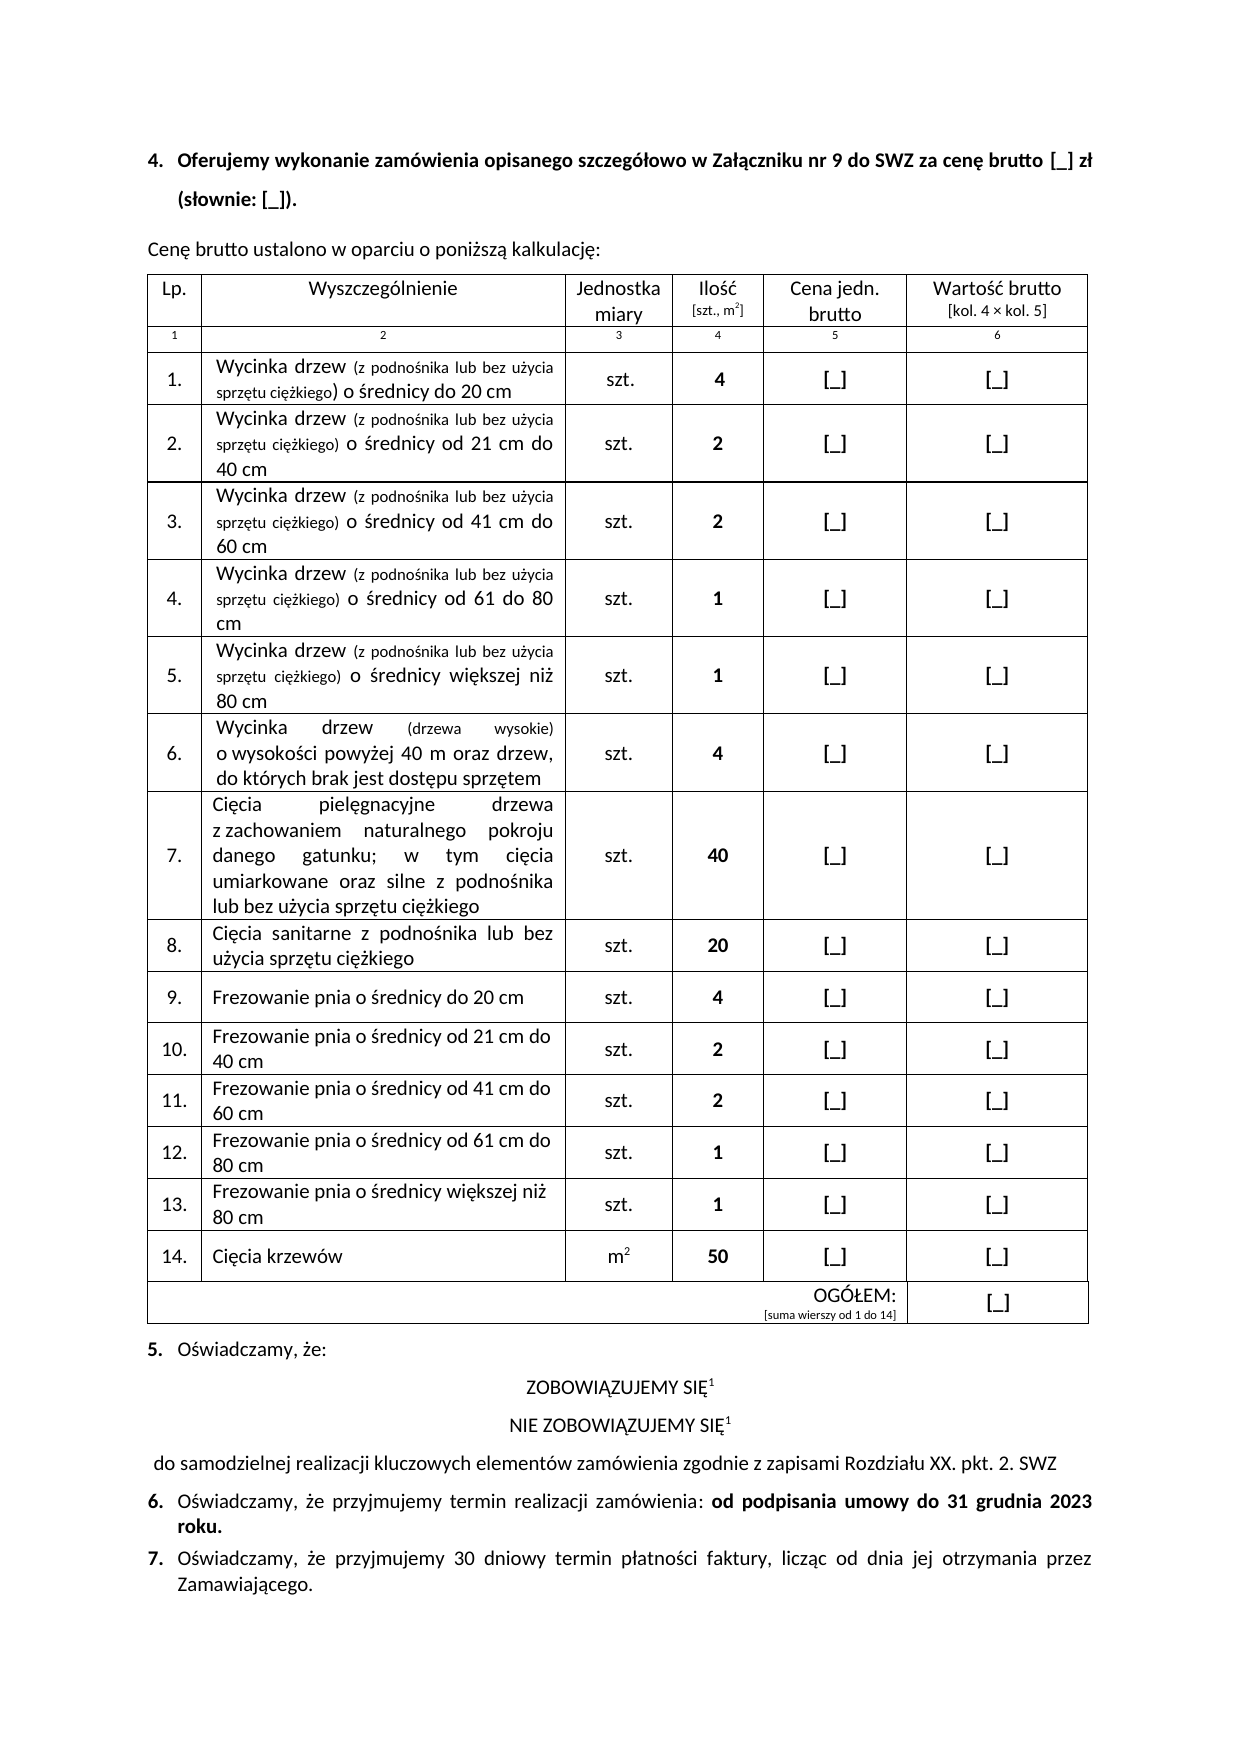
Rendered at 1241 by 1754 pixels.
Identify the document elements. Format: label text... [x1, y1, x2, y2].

table_cell 1 [673, 1179, 763, 1229]
table_cell 5 [764, 327, 906, 352]
table_cell [_] [907, 637, 1087, 713]
table_cell 12. [148, 1127, 201, 1178]
table_header Cena jedn. brutto [764, 275, 906, 326]
text do samodzielnej realizacji kluczowych elementów zamówienia zgodnie z zapisami Rozdziału XX. pkt. 2. SWZ [153, 1450, 1093, 1476]
table_cell 14. [148, 1231, 201, 1281]
table_cell [_] [907, 353, 1087, 404]
table_cell [_] [764, 714, 906, 791]
table_cell 40 [673, 792, 763, 919]
table_cell Wycinka drzew (z podnośnika lub bez użycia sprzętu ciężkiego) o średnicy od 61 do 80 cm [202, 560, 565, 636]
table_cell szt. [566, 714, 672, 791]
table_cell szt. [566, 1075, 672, 1126]
table_cell 3 [566, 327, 672, 352]
table_cell Frezowanie pnia o średnicy większej niż 80 cm [202, 1179, 565, 1229]
table_cell [_] [907, 560, 1087, 636]
table_cell Frezowanie pnia o średnicy od 61 cm do 80 cm [202, 1127, 565, 1178]
table_cell 2 [202, 327, 565, 352]
table_cell m2 [566, 1231, 672, 1281]
table_cell Wycinka drzew (z podnośnika lub bez użycia sprzętu ciężkiego) o średnicy od 41 cm do 60 cm [202, 483, 565, 559]
table_cell Frezowanie pnia o średnicy od 41 cm do 60 cm [202, 1075, 565, 1126]
table_cell 1. [148, 353, 201, 404]
table_cell [_] [764, 1179, 906, 1229]
table_cell OGÓŁEM: [suma wierszy od 1 do 14] [148, 1282, 907, 1323]
table_cell Wycinka drzew (z podnośnika lub bez użycia sprzętu ciężkiego) o średnicy większej niż 80 cm [202, 637, 565, 713]
table_cell szt. [566, 1023, 672, 1074]
table_cell 4 [673, 327, 763, 352]
table_cell szt. [566, 792, 672, 919]
table_cell Frezowanie pnia o średnicy do 20 cm [202, 972, 565, 1022]
table_cell 20 [673, 920, 763, 971]
subtitle Oświadczamy, że przyjmujemy termin realizacji zamówienia: od podpisania umowy do 31 grudnia 2023 roku. [148, 1488, 1093, 1539]
table_cell [_] [907, 1179, 1087, 1229]
subtitle Oświadczamy, że: [147, 1336, 1093, 1362]
table_cell 9. [148, 972, 201, 1022]
table_cell Cięcia pielęgnacyjne drzewa z zachowaniem naturalnego pokroju danego gatunku; w tym cięcia umiarkowane oraz silne z podnośnika lub bez użycia sprzętu ciężkiego [202, 792, 565, 919]
table_cell [_] [907, 1023, 1087, 1074]
table_header Wyszczególnienie [202, 275, 565, 326]
table_cell 4. [148, 560, 201, 636]
table_cell [_] [907, 792, 1087, 919]
table_cell 50 [673, 1231, 763, 1281]
table_cell 2 [673, 1075, 763, 1126]
table_cell szt. [566, 560, 672, 636]
table_cell 2. [148, 405, 201, 481]
text Cenę brutto ustalono w oparciu o poniższą kalkulację: [148, 236, 1093, 262]
table_header Lp. [148, 275, 201, 326]
table_cell [_] [764, 972, 906, 1022]
table_cell 10. [148, 1023, 201, 1074]
table_cell Wycinka drzew (drzewa wysokie) o wysokości powyżej 40 m oraz drzew, do których brak jest dostępu sprzętem [202, 714, 565, 791]
table_cell [_] [764, 1231, 906, 1281]
table_cell [_] [764, 483, 906, 559]
table_cell szt. [566, 920, 672, 971]
table_cell [_] [764, 637, 906, 713]
table_cell Wycinka drzew (z podnośnika lub bez użycia sprzętu ciężkiego) o średnicy do 20 cm [202, 353, 565, 404]
table_cell szt. [566, 405, 672, 481]
table_cell [_] [907, 1231, 1087, 1281]
table_cell Frezowanie pnia o średnicy od 21 cm do 40 cm [202, 1023, 565, 1074]
table_cell [_] [907, 483, 1087, 559]
table_cell Cięcia sanitarne z podnośnika lub bez użycia sprzętu ciężkiego [202, 920, 565, 971]
table_cell szt. [566, 353, 672, 404]
table_cell Cięcia krzewów [202, 1231, 565, 1281]
table_cell szt. [566, 972, 672, 1022]
text ZOBOWIĄZUJEMY SIĘ1 [148, 1374, 1093, 1399]
subtitle Oświadczamy, że przyjmujemy 30 dniowy termin płatności faktury, licząc od dnia jej otrzymania przez Zamawiającego. [148, 1545, 1093, 1596]
table_cell [_] [907, 972, 1087, 1022]
table_cell 2 [673, 1023, 763, 1074]
table_cell [_] [764, 920, 906, 971]
table_cell 13. [148, 1179, 201, 1229]
table_cell [_] [764, 1127, 906, 1178]
table_cell 3. [148, 483, 201, 559]
table_cell [_] [764, 792, 906, 919]
table_cell 5. [148, 637, 201, 713]
table_cell 1 [673, 560, 763, 636]
table_header Ilość [szt., m2] [673, 275, 763, 326]
table_cell [_] [907, 1075, 1087, 1126]
table_cell [_] [907, 920, 1087, 971]
table_header Wartość brutto [kol. 4 × kol. 5] [907, 275, 1087, 326]
table_cell 4 [673, 972, 763, 1022]
table_cell [_] [764, 353, 906, 404]
table_cell [_] [907, 714, 1087, 791]
table_cell [_] [764, 405, 906, 481]
table_cell 6. [148, 714, 201, 791]
table_cell 4 [673, 353, 763, 404]
table_cell 4 [673, 714, 763, 791]
table_cell [_] [764, 1075, 906, 1126]
table_cell [_] [907, 1127, 1087, 1178]
table_header Jednostka miary [566, 275, 672, 326]
text NIE ZOBOWIĄZUJEMY SIĘ1 [148, 1412, 1093, 1438]
table_cell 1 [673, 637, 763, 713]
table_cell [_] [764, 560, 906, 636]
table_cell szt. [566, 483, 672, 559]
table_cell 1 [673, 1127, 763, 1178]
table_cell 1 [148, 327, 201, 352]
table_cell szt. [566, 1179, 672, 1229]
table_cell 2 [673, 483, 763, 559]
table_cell 2 [673, 405, 763, 481]
table_cell 11. [148, 1075, 201, 1126]
table_cell [_] [907, 405, 1087, 481]
table_cell 7. [148, 792, 201, 919]
table_cell [_] [764, 1023, 906, 1074]
table_cell 6 [907, 327, 1087, 352]
table_cell szt. [566, 1127, 672, 1178]
subtitle Oferujemy wykonanie zamówienia opisanego szczegółowo w Załączniku nr 9 do SWZ za cenę brutto [_] zł (słownie: [_]). [148, 148, 1093, 211]
table_cell szt. [566, 637, 672, 713]
table_cell 8. [148, 920, 201, 971]
table_cell [_] [908, 1282, 1088, 1323]
table_cell Wycinka drzew (z podnośnika lub bez użycia sprzętu ciężkiego) o średnicy od 21 cm do 40 cm [202, 405, 565, 481]
